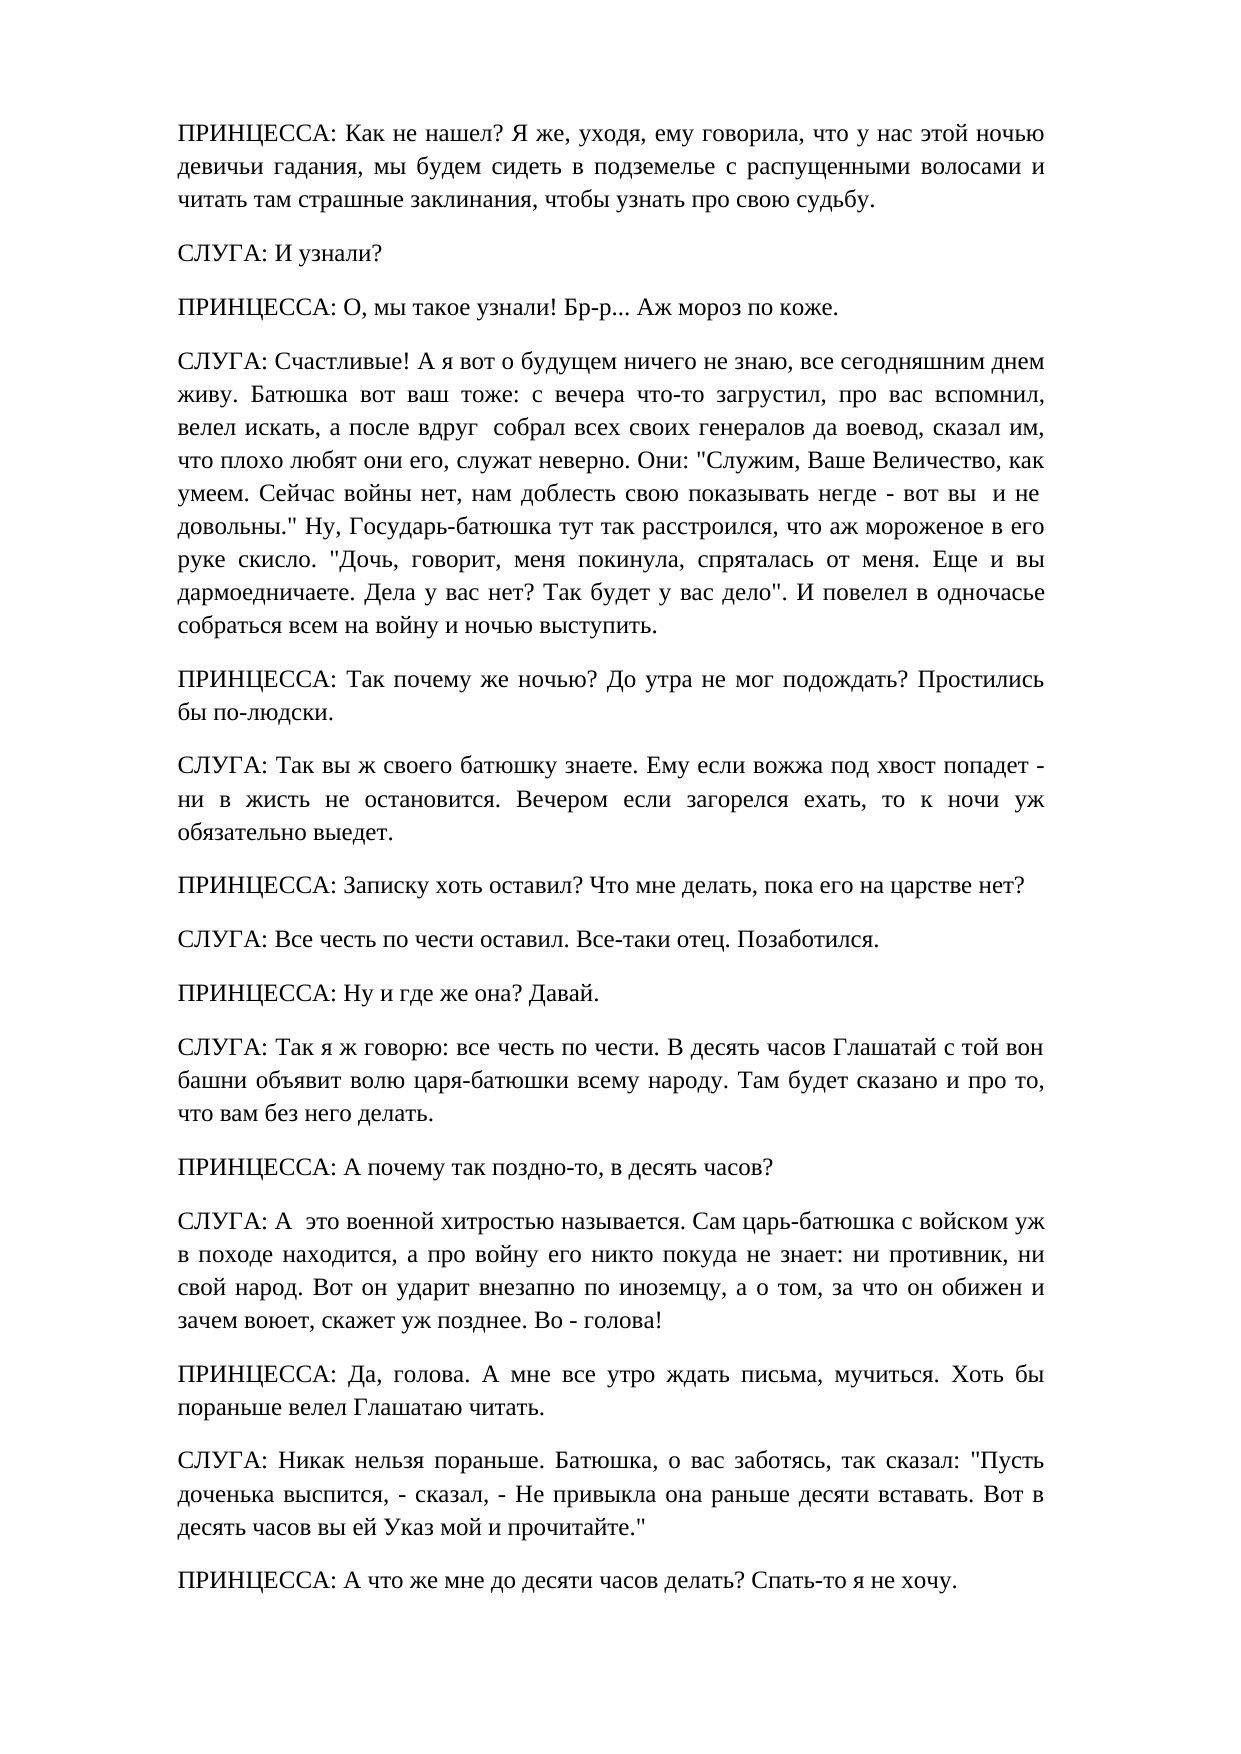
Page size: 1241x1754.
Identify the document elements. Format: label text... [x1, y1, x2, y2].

text СЛУГА: А это военной хитростью называется. Сам царь-батюшка с войском уж в походе находится, а про войну его никто покуда не знает: ни противник, ни свой народ. Вот он ударит внезапно по иноземцу, а о том, за что он обижен и зачем воюет, скажет уж позднее. Во - голова! [177, 1206, 1046, 1334]
text СЛУГА: И узнали? [177, 238, 1046, 267]
text ПРИНЦЕССА: Так почему же ночью? До утра не мог подождать? Простились бы по-людски. [177, 664, 1046, 726]
text ПРИНЦЕССА: Записку хоть оставил? Что мне делать, пока его на царстве нет? [177, 871, 1046, 899]
text СЛУГА: Так я ж говорю: все честь по чести. В десять часов Глашатай с той вон башни объявит волю царя-батюшки всему народу. Там будет сказано и про то, что вам без него делать. [177, 1032, 1046, 1127]
text ПРИНЦЕССА: А почему так поздно-то, в десять часов? [177, 1152, 1046, 1181]
text СЛУГА: Счастливые! А я вот о будущем ничего не знаю, все сегодняшним днем живу. Батюшка вот ваш тоже: с вечера что-то загрустил, про вас вспомнил, велел искать, а после вдруг собрал всех своих генералов да воевод, сказал им, что плохо любят они его, служат неверно. Они: "Служим, Ваше Величество, как умеем. Сейчас войны нет, нам доблесть свою показывать негде - вот вы и не довольны." Ну, Государь-батюшка тут так расстроился, что аж мороженое в его руке скисло. "Дочь, говорит, меня покинула, спряталась от меня. Еще и вы дармоедничаете. Дела у вас нет? Так будет у вас дело". И повелел в одночасье собраться всем на войну и ночью выступить. [177, 346, 1046, 639]
text ПРИНЦЕССА: О, мы такое узнали! Бр-р... Аж мороз по коже. [177, 292, 1046, 321]
text ПРИНЦЕССА: А что же мне до десяти часов делать? Спать-то я не хочу. [177, 1566, 1046, 1594]
text ПРИНЦЕССА: Ну и где же она? Давай. [177, 978, 1046, 1007]
text ПРИНЦЕССА: Да, голова. А мне все утро ждать письма, мучиться. Хоть бы пораньше велел Глашатаю читать. [177, 1359, 1046, 1421]
text СЛУГА: Так вы ж своего батюшку знаете. Ему если вожжа под хвост попадет - ни в жисть не остановится. Вечером если загорелся ехать, то к ночи уж обязательно выедет. [177, 751, 1046, 845]
text СЛУГА: Никак нельзя пораньше. Батюшка, о вас заботясь, так сказал: "Пусть доченька выспится, - сказал, - Не привыкла она раньше десяти вставать. Вот в десять часов вы ей Указ мой и прочитайте." [177, 1446, 1046, 1540]
text ПРИНЦЕССА: Как не нашел? Я же, уходя, ему говорила, что у нас этой ночью девичьи гадания, мы будем сидеть в подземелье с распущенными волосами и читать там страшные заклинания, чтобы узнать про свою судьбу. [177, 118, 1046, 213]
text СЛУГА: Все честь по чести оставил. Все-таки отец. Позаботился. [177, 924, 1046, 953]
